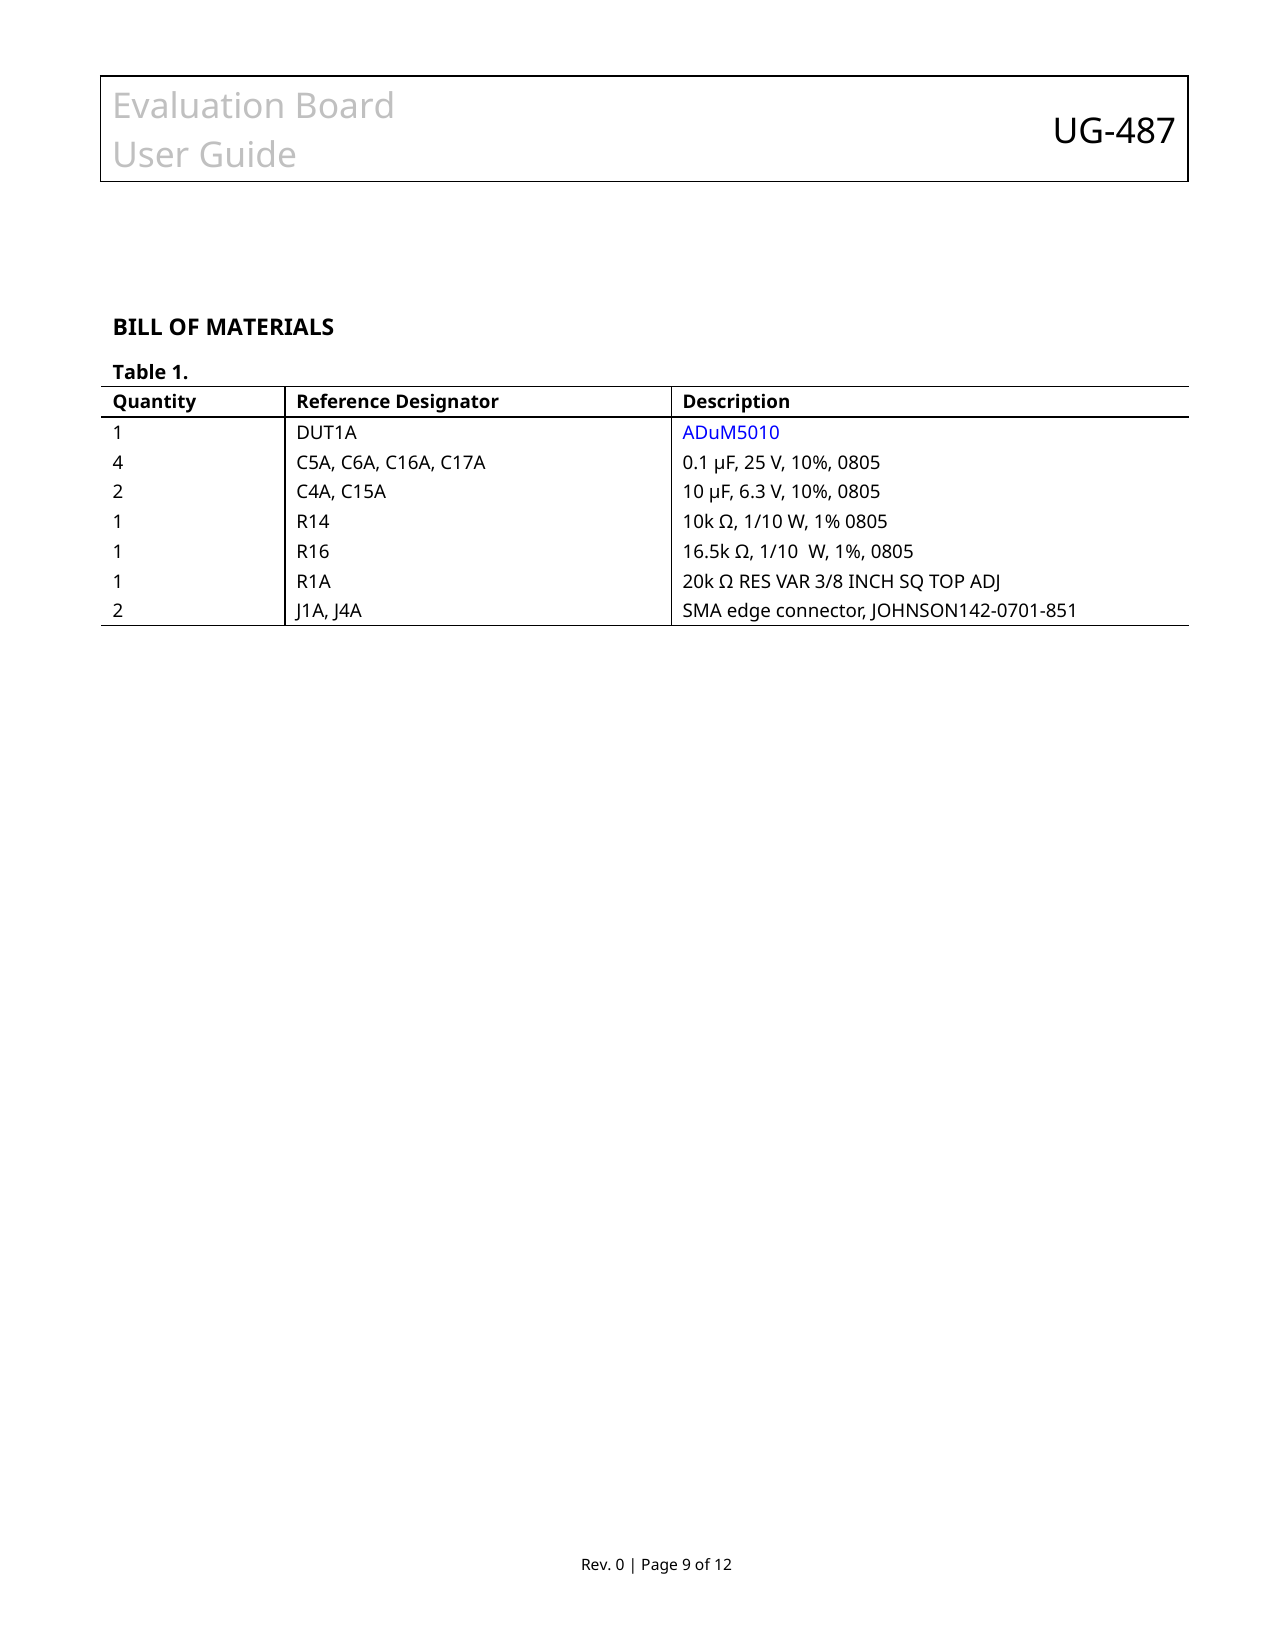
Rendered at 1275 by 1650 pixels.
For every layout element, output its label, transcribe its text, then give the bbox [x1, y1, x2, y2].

table_cell 1 [101, 506, 284, 536]
table_cell R14 [286, 506, 671, 536]
table_cell C4A, C15A [286, 477, 671, 506]
table_cell 1 [101, 536, 284, 566]
table_cell 20k Ω RES VAR 3/8 INCH SQ TOP ADJ [672, 566, 1189, 596]
table_cell J1A, J4A [286, 596, 671, 625]
table_cell 1 [101, 418, 284, 447]
table_cell SMA edge connector, JOHNSON142-0701-851 [672, 596, 1189, 625]
table_cell 2 [101, 477, 284, 506]
table_cell 10k Ω, 1/10 W, 1% 0805 [672, 506, 1189, 536]
table_header Quantity [101, 387, 284, 416]
table_cell R16 [286, 536, 671, 566]
table_cell R1A [286, 566, 671, 596]
table_cell 4 [101, 447, 284, 477]
table_cell C5A, C6A, C16A, C17A [286, 447, 671, 477]
table_header Reference Designator [286, 387, 671, 416]
table_cell 1 [101, 566, 284, 596]
table_cell 10 µF, 6.3 V, 10%, 0805 [672, 477, 1189, 506]
table_cell 16.5k Ω, 1/10 W, 1%, 0805 [672, 536, 1189, 566]
subtitle Bill of Materials [112, 311, 1200, 342]
table_cell DUT1A [286, 418, 671, 447]
table_header Description [672, 387, 1189, 416]
table_cell 2 [101, 596, 284, 625]
table_cell ADuM5010 [672, 418, 1189, 447]
table_cell 0.1 µF, 25 V, 10%, 0805 [672, 447, 1189, 477]
